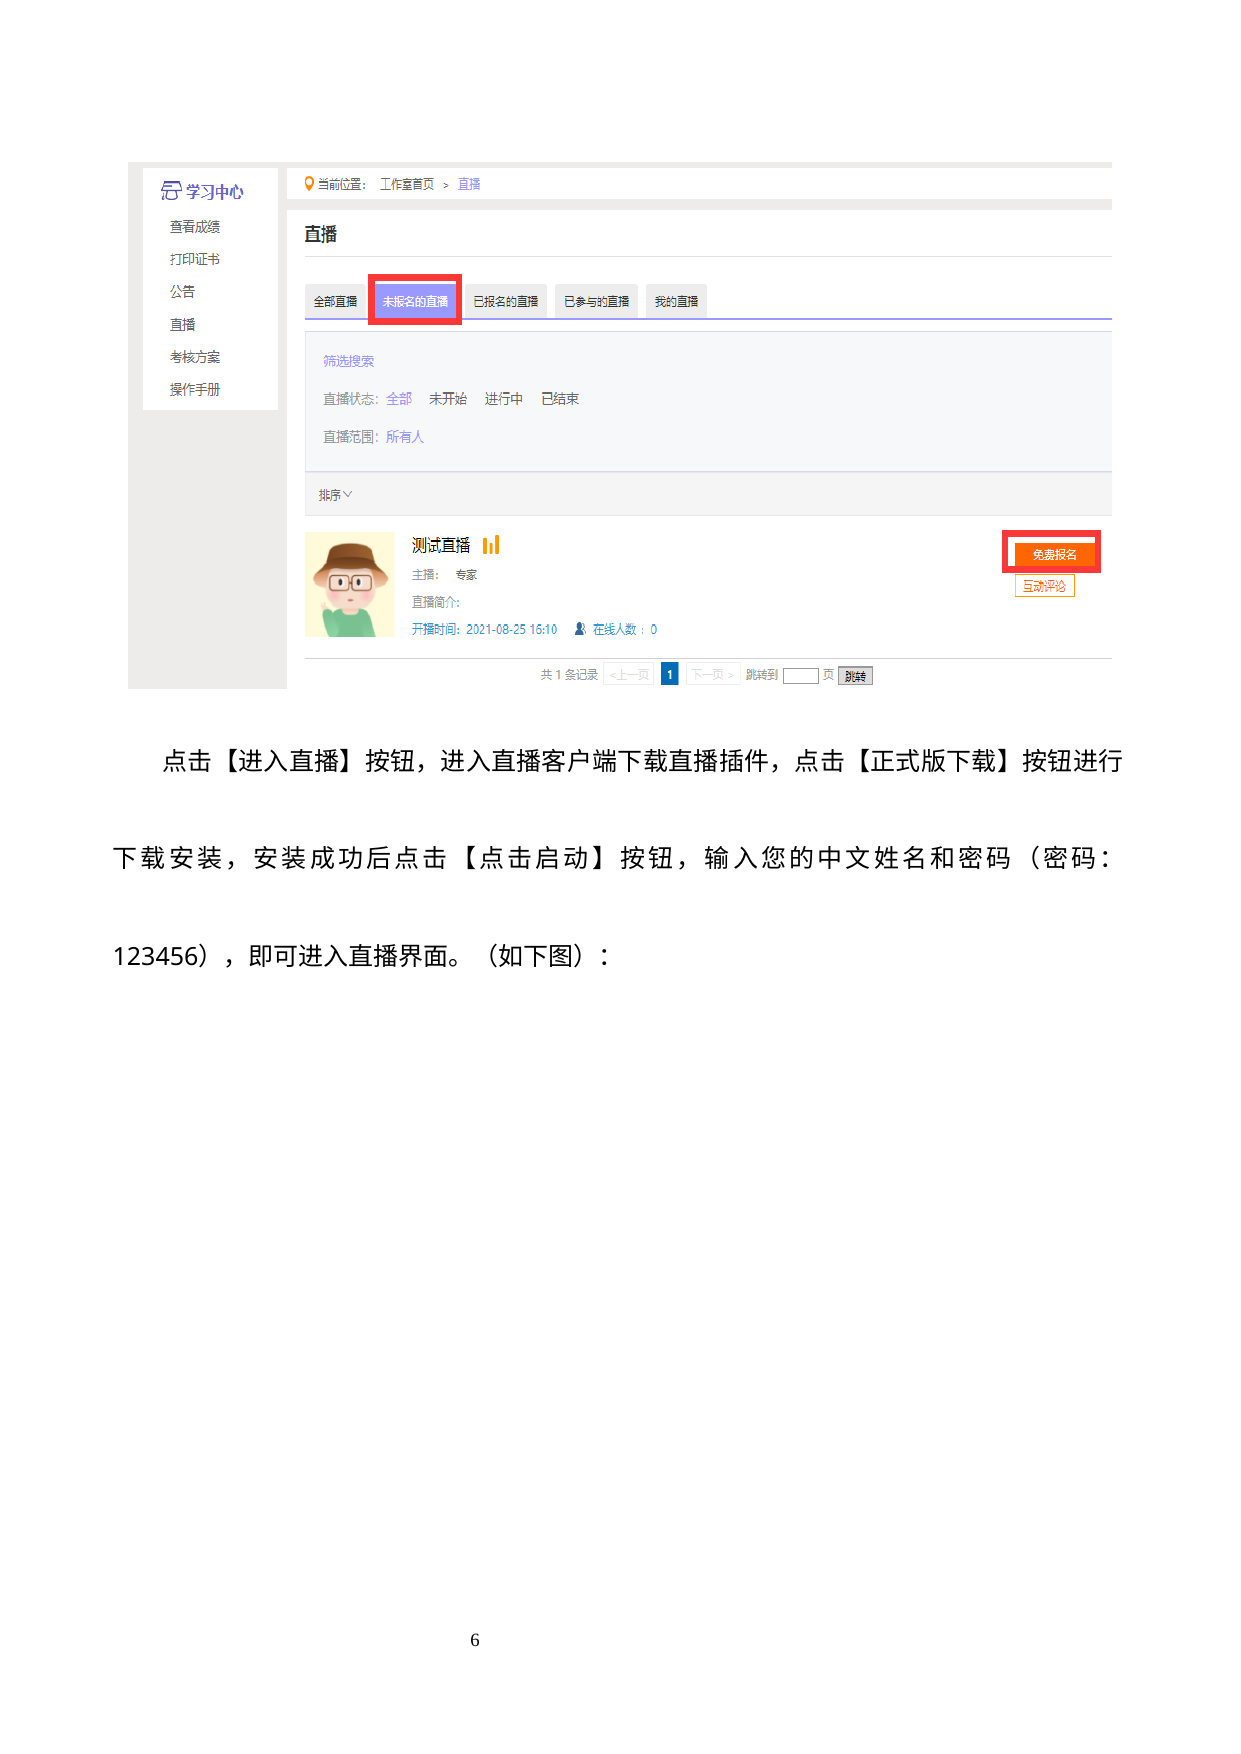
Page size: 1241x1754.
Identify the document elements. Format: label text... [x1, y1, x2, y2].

picture [128, 162, 1113, 689]
text 点击【进入直播】按钮，进入直播客户端下载直播插件，点击【正式版下载】按钮进行下载安装，安装成功后点击【点击启动】按钮，输入您的中文姓名和密码（密码：123456），即可进入直播界面。（如下图）： [112, 727, 1128, 987]
